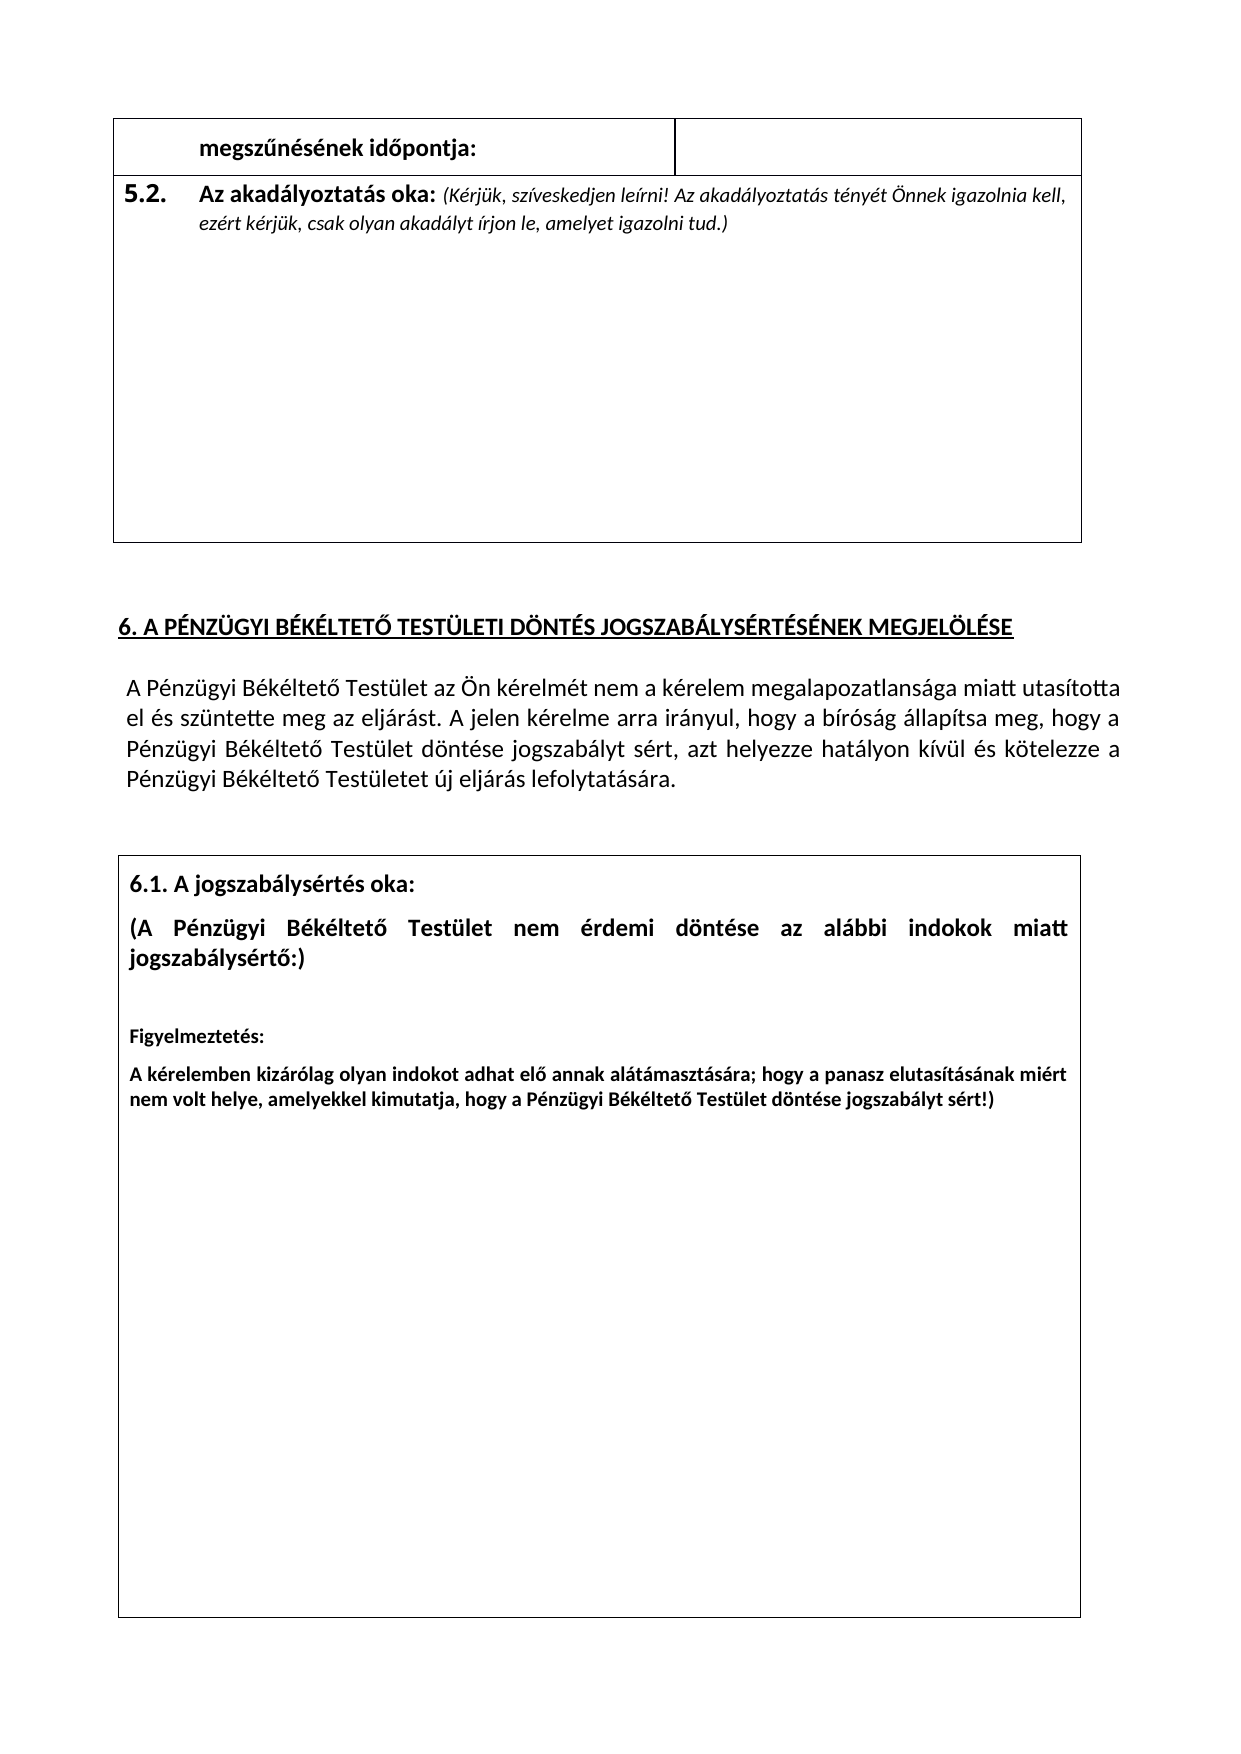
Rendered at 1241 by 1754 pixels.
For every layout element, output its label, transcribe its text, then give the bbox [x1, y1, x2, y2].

table_cell Az akadályoztatás oka: (Kérjük, szíveskedjen leírni! Az akadályoztatás tényét Önnek igazolnia kell, ezért kérjük, csak olyan akadályt írjon le, amelyet igazolni tud.) [114, 176, 1081, 542]
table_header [119, 856, 1080, 1617]
text A Pénzügyi Békéltető Testület az Ön kérelmét nem a kérelem megalapozatlansága miatt utasította el és szüntette meg az eljárást. A jelen kérelme arra irányul, hogy a bíróság állapítsa meg, hogy a Pénzügyi Békéltető Testület döntése jogszabályt sért, azt helyezze hatályon kívül és kötelezze a Pénzügyi Békéltető Testületet új eljárás lefolytatására. [126, 672, 1122, 794]
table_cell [676, 119, 1081, 175]
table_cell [114, 119, 674, 175]
list 6. A PÉNZÜGYI BÉKÉLTETŐ TESTÜLETI DÖNTÉS JOGSZABÁLYSÉRTÉSÉNEK MEGJELÖLÉSE [118, 611, 1122, 641]
